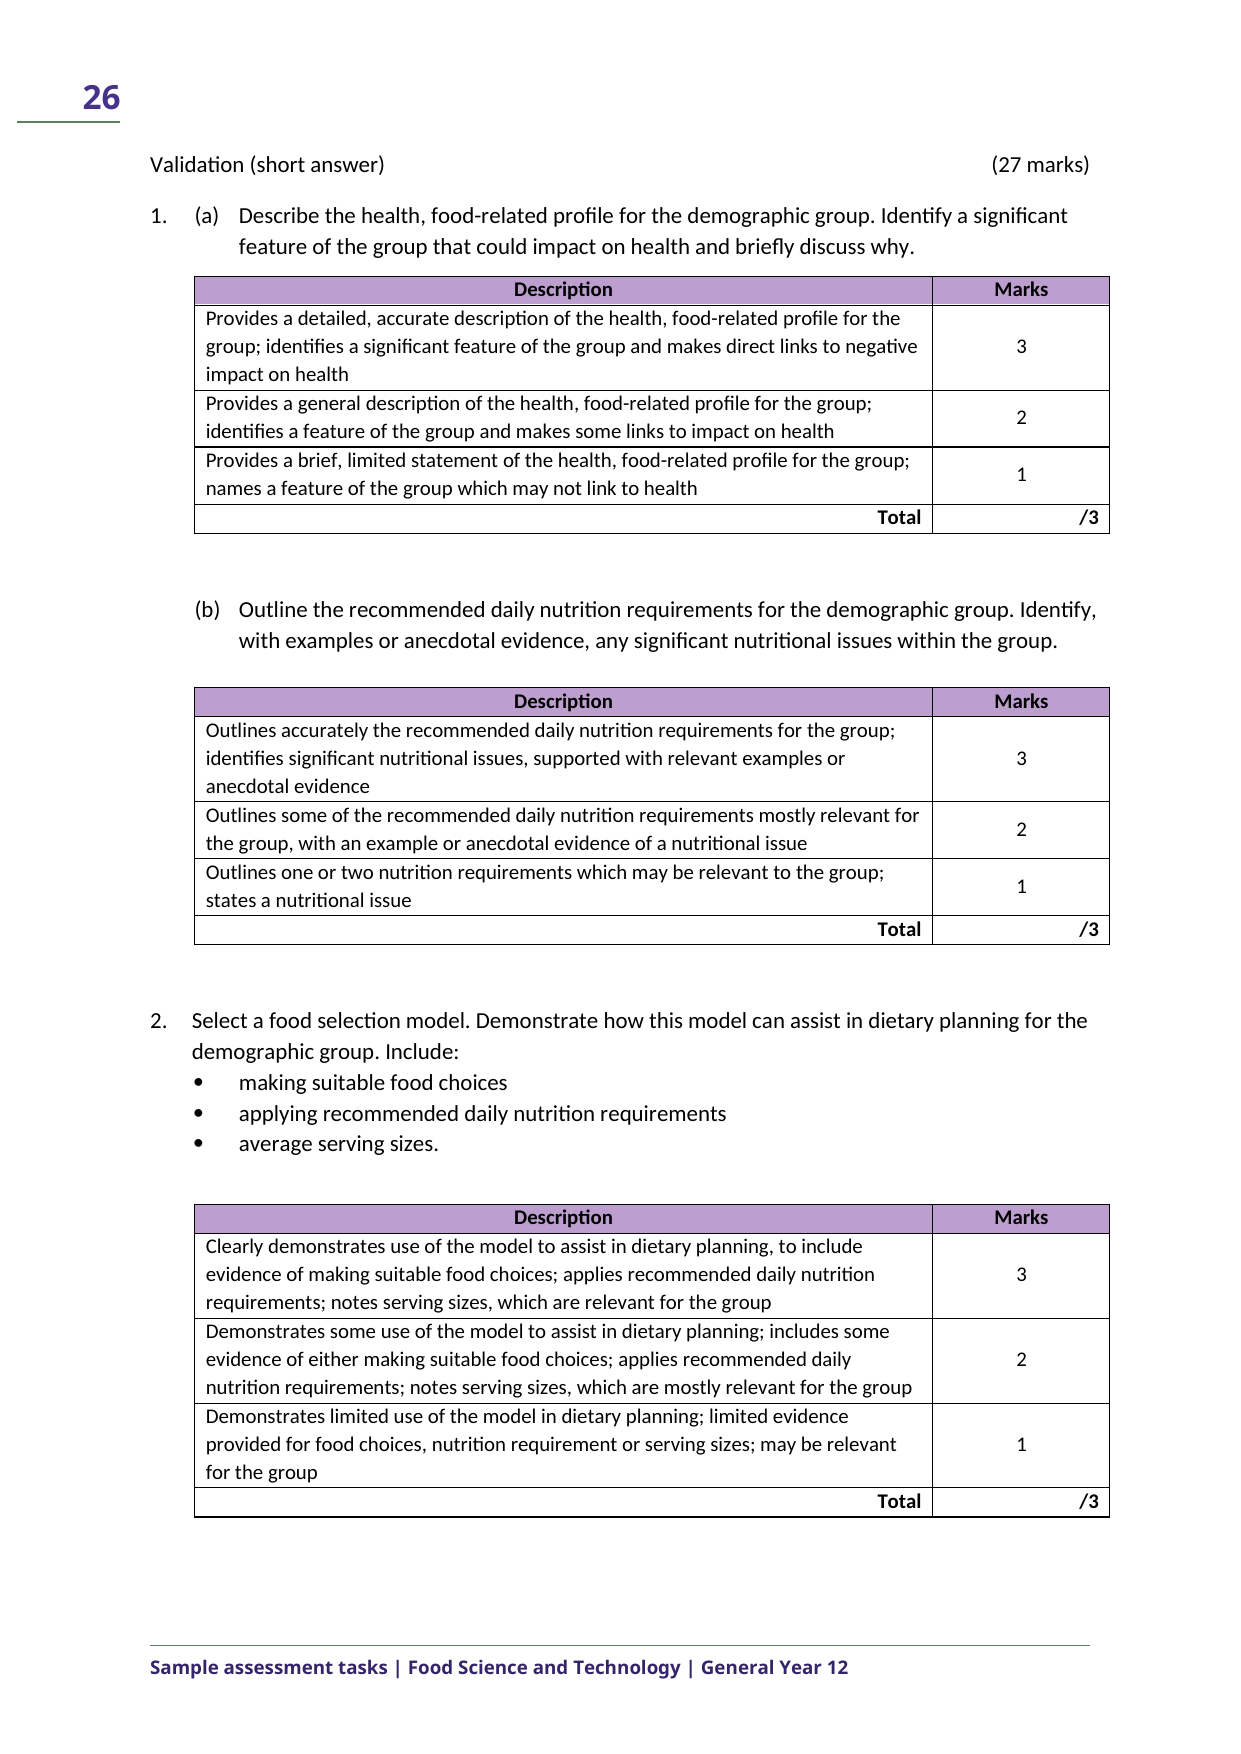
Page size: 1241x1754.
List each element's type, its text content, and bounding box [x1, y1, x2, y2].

list average serving sizes. [194, 1129, 1093, 1158]
list (a) Describe the health, food-related profile for the demographic group. Identify a significant feature of the group that could impact on health and briefly discuss why. [150, 202, 1093, 260]
table_header Marks [933, 277, 1109, 304]
table_cell Demonstrates limited use of the model in dietary planning; limited evidence provided for food choices, nutrition requirement or serving sizes; may be relevant for the group [195, 1404, 932, 1487]
text 2. Select a food selection model. Demonstrate how this model can assist in dietary planning for the demographic group. Include: [150, 1007, 1093, 1065]
table_cell Clearly demonstrates use of the model to assist in dietary planning, to include evidence of making suitable food choices; applies recommended daily nutrition requirements; notes serving sizes, which are relevant for the group [195, 1234, 932, 1317]
table_cell Total [195, 505, 932, 532]
table_header Description [195, 277, 932, 304]
table_cell Total [195, 1488, 932, 1516]
list making suitable food choices [194, 1068, 1093, 1096]
table_cell 2 [933, 802, 1109, 858]
table_cell Outlines some of the recommended daily nutrition requirements mostly relevant for the group, with an example or anecdotal evidence of a nutritional issue [195, 802, 932, 858]
table_header Marks [933, 1205, 1109, 1233]
table_cell 3 [933, 306, 1109, 389]
table_cell Demonstrates some use of the model to assist in dietary planning; includes some evidence of either making suitable food choices; applies recommended daily nutrition requirements; notes serving sizes, which are mostly relevant for the group [195, 1319, 932, 1402]
table_cell Provides a detailed, accurate description of the health, food-related profile for the group; identifies a significant feature of the group and makes direct links to negative impact on health [195, 306, 932, 389]
table_cell Outlines accurately the recommended daily nutrition requirements for the group; identifies significant nutritional issues, supported with relevant examples or anecdotal evidence [195, 717, 932, 801]
list applying recommended daily nutrition requirements [194, 1099, 1093, 1127]
table_cell 3 [933, 1234, 1109, 1317]
table_cell Outlines one or two nutrition requirements which may be relevant to the group; states a nutritional issue [195, 859, 932, 915]
table_header Marks [933, 688, 1109, 716]
table_cell 1 [933, 448, 1109, 503]
table_cell Total [195, 916, 932, 944]
table_cell Provides a brief, limited statement of the health, food-related profile for the group; names a feature of the group which may not link to health [195, 448, 932, 503]
table_cell 1 [933, 1404, 1109, 1487]
table_cell /3 [933, 916, 1109, 944]
table_header Description [195, 1205, 932, 1233]
text Validation (short answer) (27 marks) [150, 150, 1093, 178]
table_cell /3 [933, 505, 1109, 532]
table_cell 1 [933, 859, 1109, 915]
table_cell 3 [933, 717, 1109, 801]
table_cell /3 [933, 1488, 1109, 1516]
table_cell 2 [933, 1319, 1109, 1402]
list (b) Outline the recommended daily nutrition requirements for the demographic group. Identify, with examples or anecdotal evidence, any significant nutritional issues within the group. [194, 595, 1124, 654]
table_cell Provides a general description of the health, food-related profile for the group; identifies a feature of the group and makes some links to impact on health [195, 391, 932, 446]
table_cell 2 [933, 391, 1109, 446]
table_header Description [195, 688, 932, 716]
